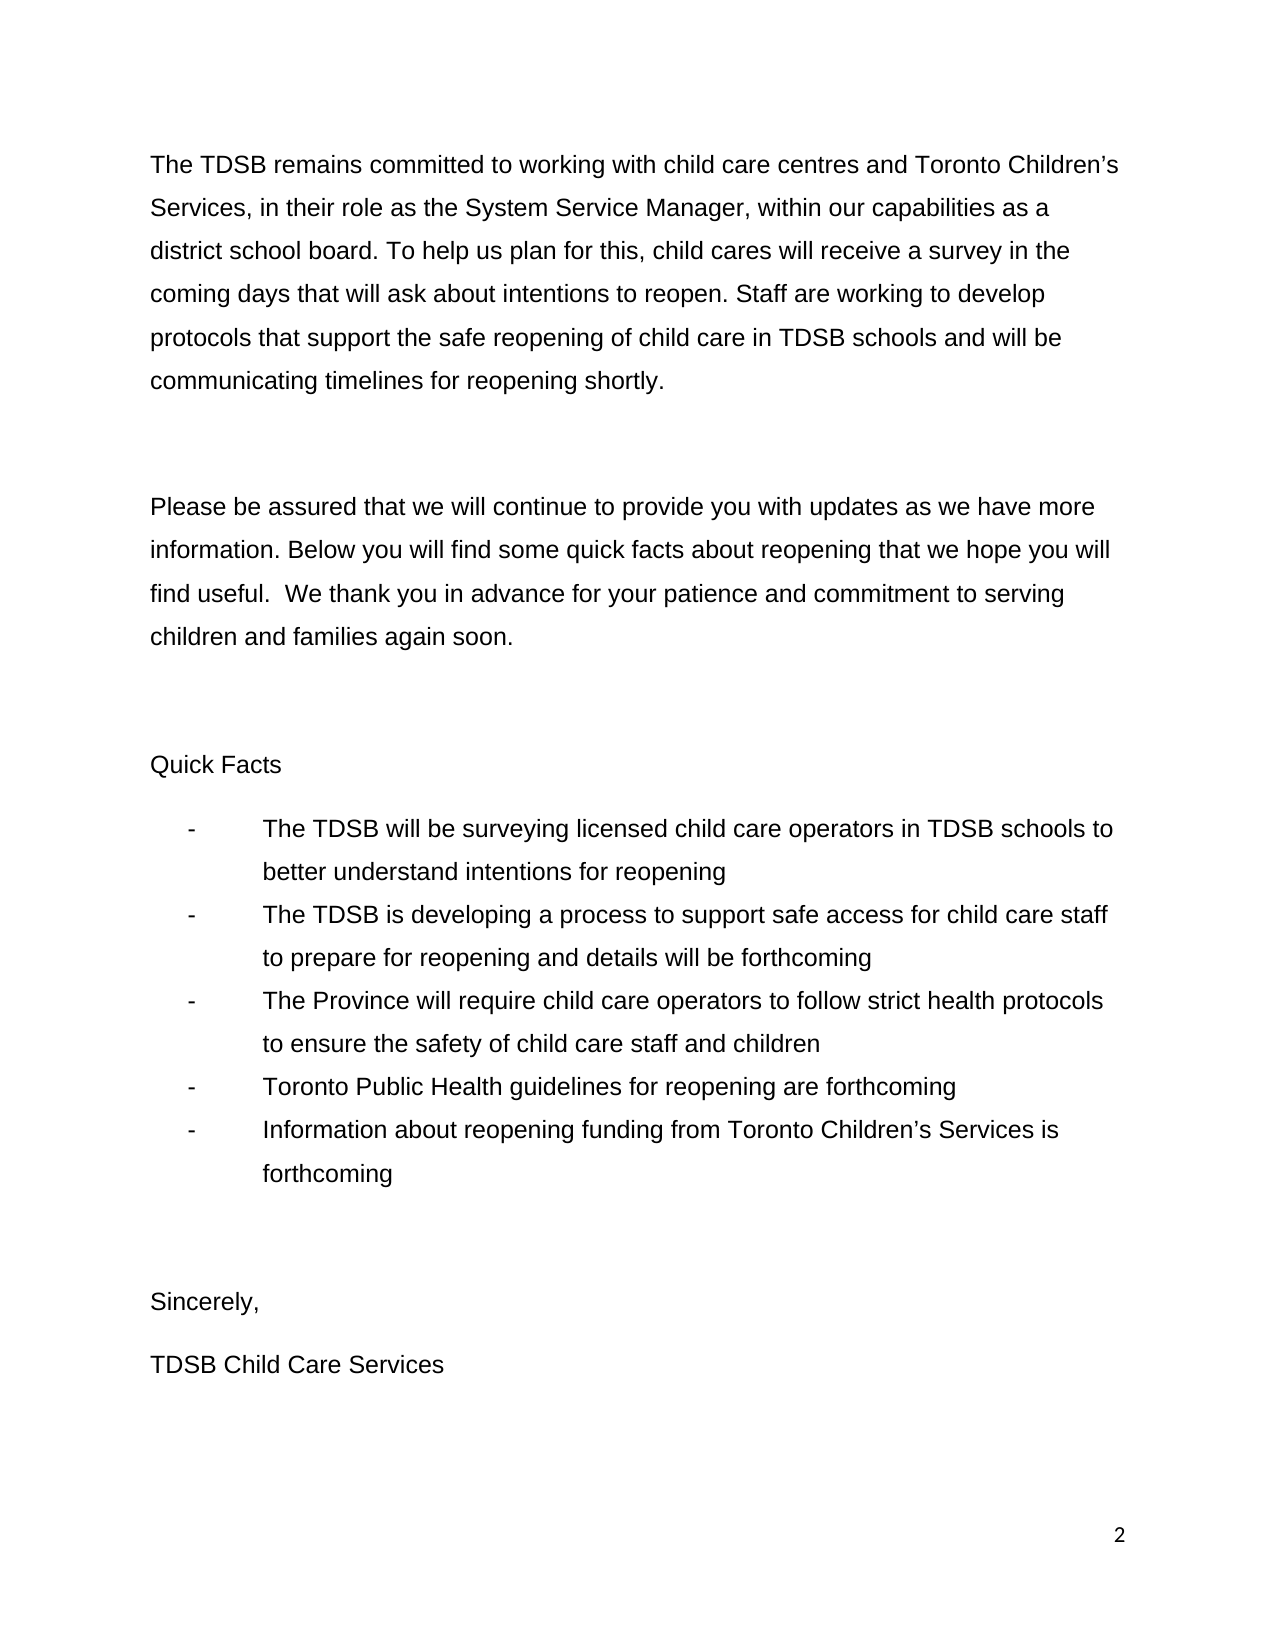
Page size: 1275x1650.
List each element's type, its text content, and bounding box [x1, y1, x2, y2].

list Toronto Public Health guidelines for reopening are forthcoming [187, 1072, 1125, 1101]
text TDSB Child Care Services [150, 1351, 1125, 1379]
text Please be assured that we will continue to provide you with updates as we have more information. Below you will find some quick facts about reopening that we hope you will find useful. We thank you in advance for your patience and commitment to serving children and families again soon. [150, 492, 1125, 651]
text Quick Facts [150, 750, 1125, 778]
list Information about reopening funding from Toronto Children’s Services is forthcoming [187, 1116, 1125, 1187]
text Sincerely, [150, 1287, 1125, 1315]
list The TDSB is developing a process to support safe access for child care staff to prepare for reopening and details will be forthcoming [187, 900, 1125, 972]
text The TDSB remains committed to working with child care centres and Toronto Children’s Services, in their role as the System Service Manager, within our capabilities as a district school board. To help us plan for this, child cares will receive a survey in the coming days that will ask about intentions to reopen. Staff are working to develop protocols that support the safe reopening of child care in TDSB schools and will be communicating timelines for reopening shortly. [150, 150, 1125, 394]
list The TDSB will be surveying licensed child care operators in TDSB schools to better understand intentions for reopening [187, 814, 1125, 886]
list The Province will require child care operators to follow strict health protocols to ensure the safety of child care staff and children [187, 986, 1125, 1058]
